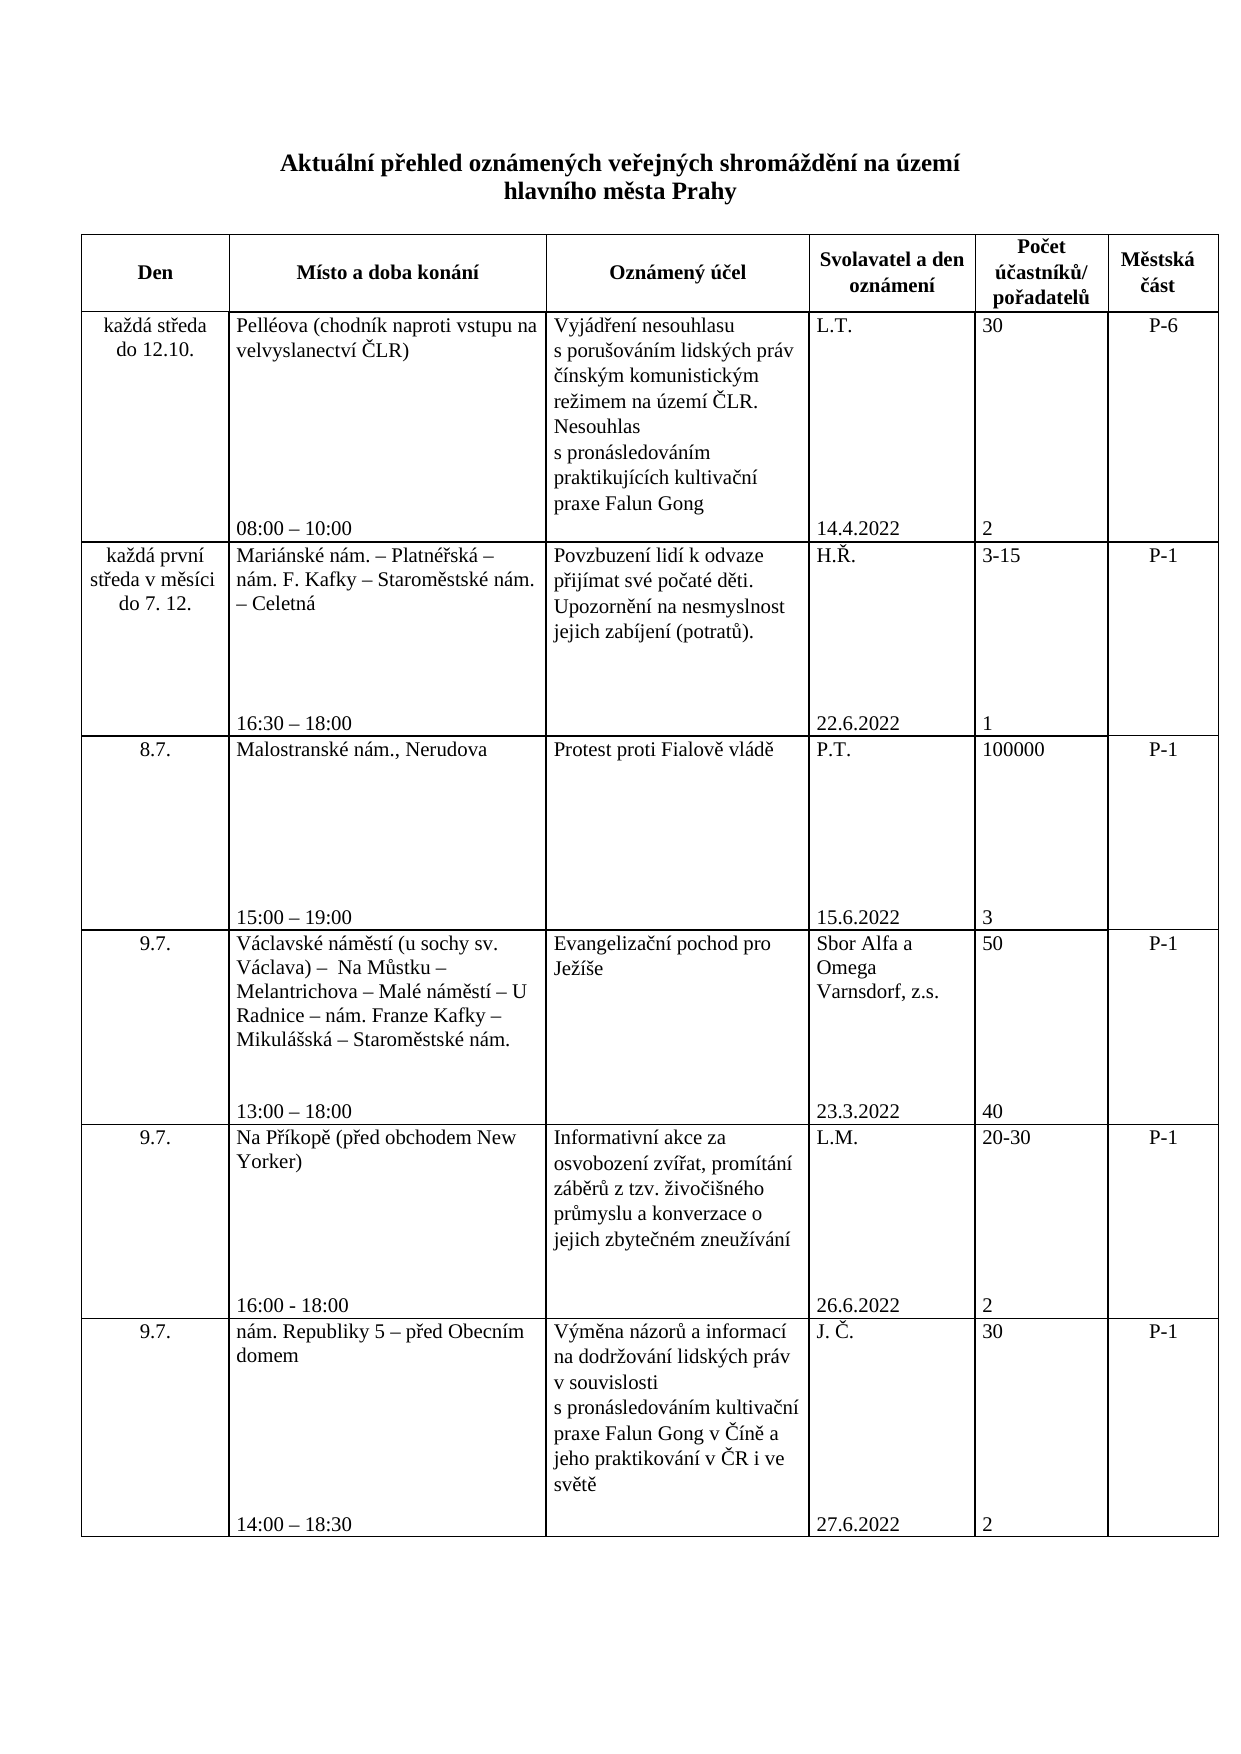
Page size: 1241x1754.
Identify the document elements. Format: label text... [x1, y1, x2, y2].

table_cell nám. Republiky 5 – před Obecním domem 14:00 – 18:30 [230, 1319, 545, 1536]
table_cell Výměna názorů a informací na dodržování lidských práv v souvislosti s pronásledováním kultivační praxe Falun Gong v Číně a jeho praktikování v ČR i ve světě [547, 1319, 808, 1536]
table_cell P-1 [1109, 736, 1218, 929]
table_cell J. Č. 27.6.2022 [810, 1319, 974, 1536]
table_cell 9.7. [82, 1319, 228, 1536]
table_cell 30 2 [976, 313, 1107, 541]
table_cell 9.7. [82, 931, 228, 1123]
table_cell P-1 [1109, 543, 1218, 735]
table_header Počet účastníků/ pořadatelů [976, 235, 1108, 311]
table_cell Pelléova (chodník naproti vstupu na velvyslanectví ČLR) 08:00 – 10:00 [230, 313, 545, 541]
table_cell 30 2 [976, 1319, 1107, 1536]
table_cell P-6 [1109, 313, 1218, 541]
table_cell Povzbuzení lidí k odvaze přijímat své počaté děti. Upozornění na nesmyslnost jejich zabíjení (potratů). [547, 543, 808, 735]
table_cell Na Příkopě (před obchodem New Yorker) 16:00 - 18:00 [230, 1125, 545, 1317]
table_cell 20-30 2 [976, 1125, 1107, 1317]
table_cell Evangelizační pochod pro Ježíše [547, 931, 808, 1123]
table_cell L.T. 14.4.2022 [810, 313, 974, 541]
table_header Městská část [1109, 235, 1218, 311]
table_cell P-1 [1109, 1125, 1218, 1317]
table_cell každá první středa v měsíci do 7. 12. [82, 543, 228, 735]
table_cell Protest proti Fialově vládě [547, 737, 808, 929]
table_cell Mariánské nám. – Platnéřská – nám. F. Kafky – Staroměstské nám. – Celetná 16:30 – 18:00 [230, 543, 545, 735]
table_cell 50 40 [976, 931, 1107, 1123]
table_cell 9.7. [82, 1125, 228, 1317]
table_cell Sbor Alfa a Omega Varnsdorf, z.s. 23.3.2022 [810, 931, 974, 1123]
table_cell 8.7. [82, 737, 228, 929]
table_cell L.M. 26.6.2022 [810, 1125, 974, 1317]
table_cell Vyjádření nesouhlasu s porušováním lidských práv čínským komunistickým režimem na území ČLR. Nesouhlas s pronásledováním praktikujících kultivační praxe Falun Gong [547, 313, 808, 541]
table_cell každá středa do 12.10. [82, 312, 228, 541]
table_cell Malostranské nám., Nerudova 15:00 – 19:00 [230, 737, 545, 929]
text Aktuální přehled oznámených veřejných shromáždění na území [148, 148, 1093, 176]
table_header Oznámený účel [547, 235, 809, 311]
table_cell P-1 [1109, 930, 1218, 1123]
table_cell Václavské náměstí (u sochy sv. Václava) – Na Můstku – Melantrichova – Malé náměstí – U Radnice – nám. Franze Kafky – Mikulášská – Staroměstské nám. 13:00 – 18:00 [230, 931, 545, 1123]
table_header Den [82, 235, 229, 311]
table_header Místo a doba konání [230, 235, 546, 311]
table_cell 100000 3 [976, 737, 1107, 929]
text hlavního města Prahy [148, 176, 1093, 205]
table_cell Informativní akce za osvobození zvířat, promítání záběrů z tzv. živočišného průmyslu a konverzace o jejich zbytečném zneužívání [547, 1125, 808, 1317]
table_cell H.Ř. 22.6.2022 [810, 543, 974, 735]
table_cell P.T. 15.6.2022 [810, 737, 974, 929]
table_header Svolavatel a den oznámení [810, 235, 975, 311]
table_cell 3-15 1 [976, 543, 1107, 735]
table_cell P-1 [1109, 1319, 1218, 1536]
